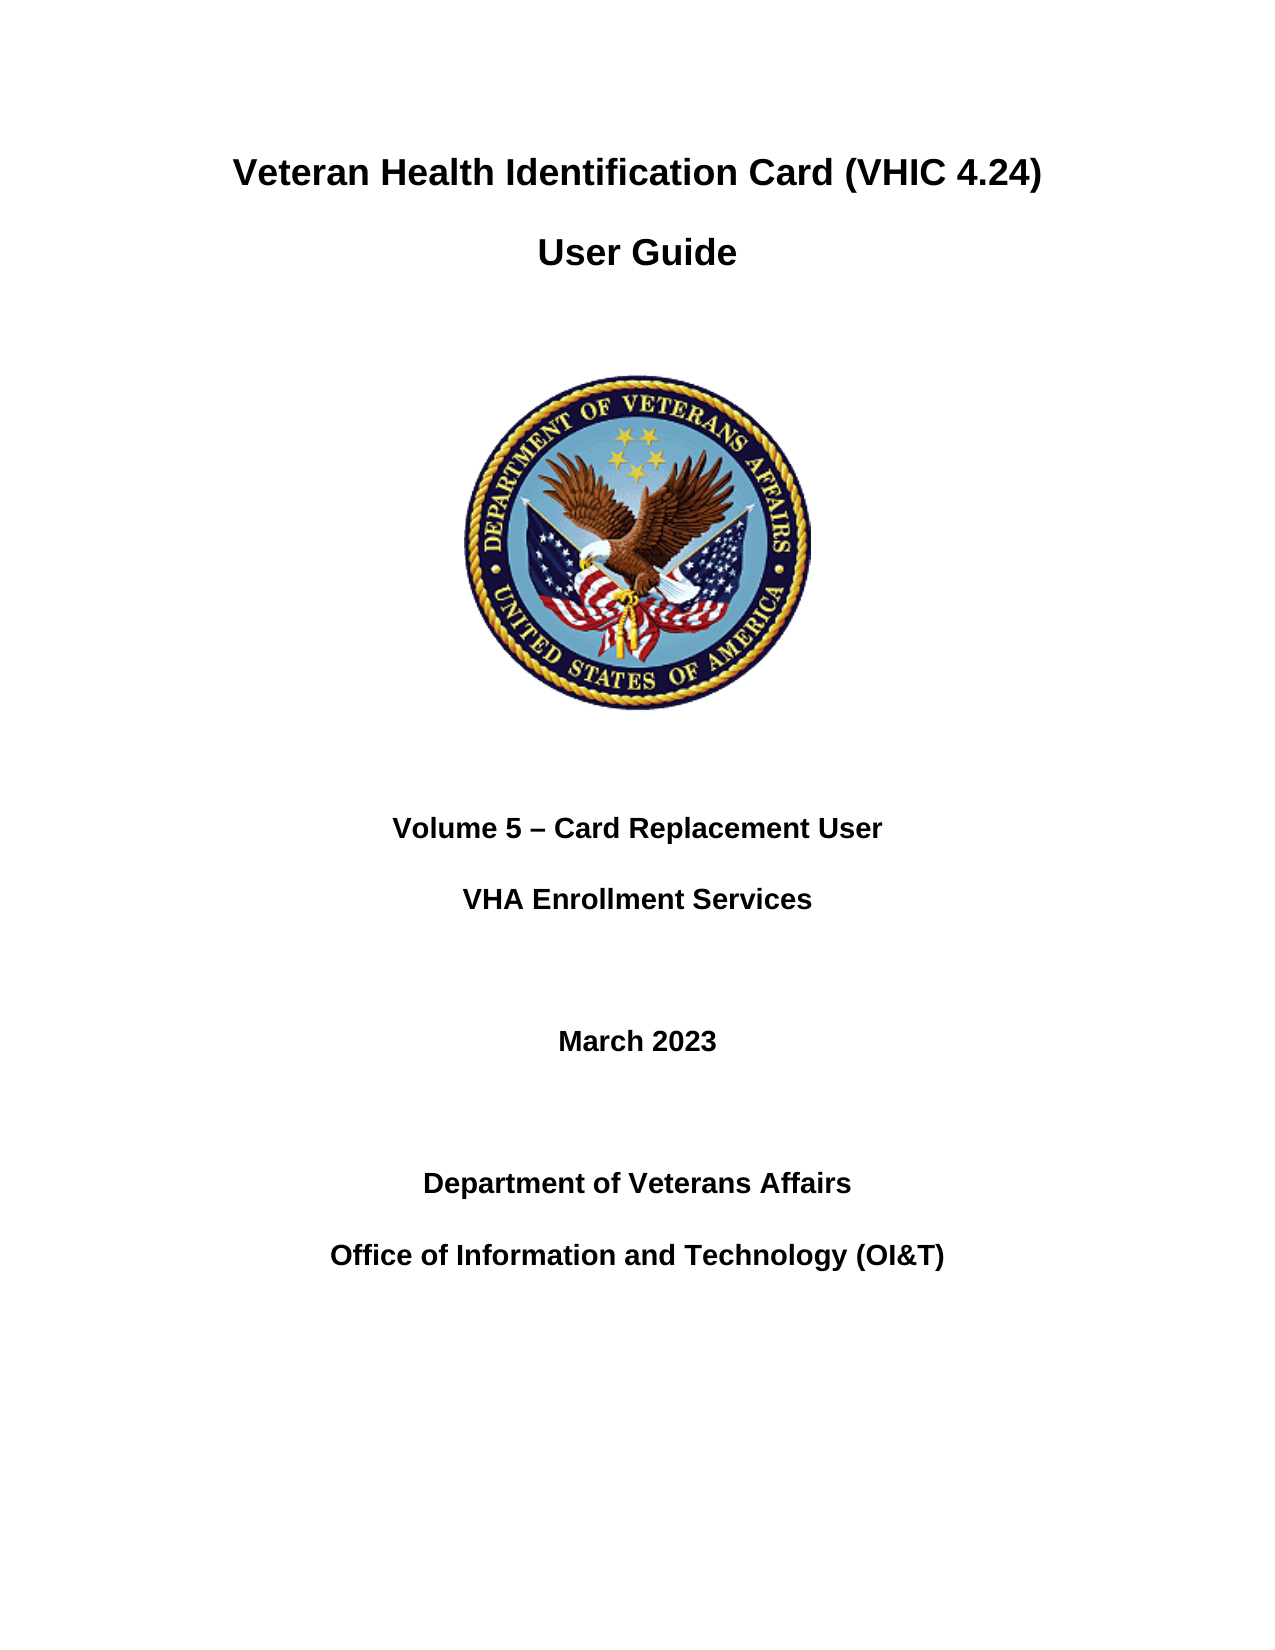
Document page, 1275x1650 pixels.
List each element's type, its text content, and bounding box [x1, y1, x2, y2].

title VHA Enrollment Services [150, 882, 1125, 916]
title March 2023 [150, 1024, 1125, 1058]
title User Guide [150, 231, 1125, 274]
title Volume 5 – Card Replacement User [150, 811, 1125, 845]
title Veteran Health Identification Card (VHIC 4.24) [150, 150, 1125, 193]
picture [464, 373, 811, 712]
title Department of Veterans Affairs [150, 1166, 1125, 1200]
title Office of Information and Technology (OI&T) [150, 1237, 1125, 1271]
